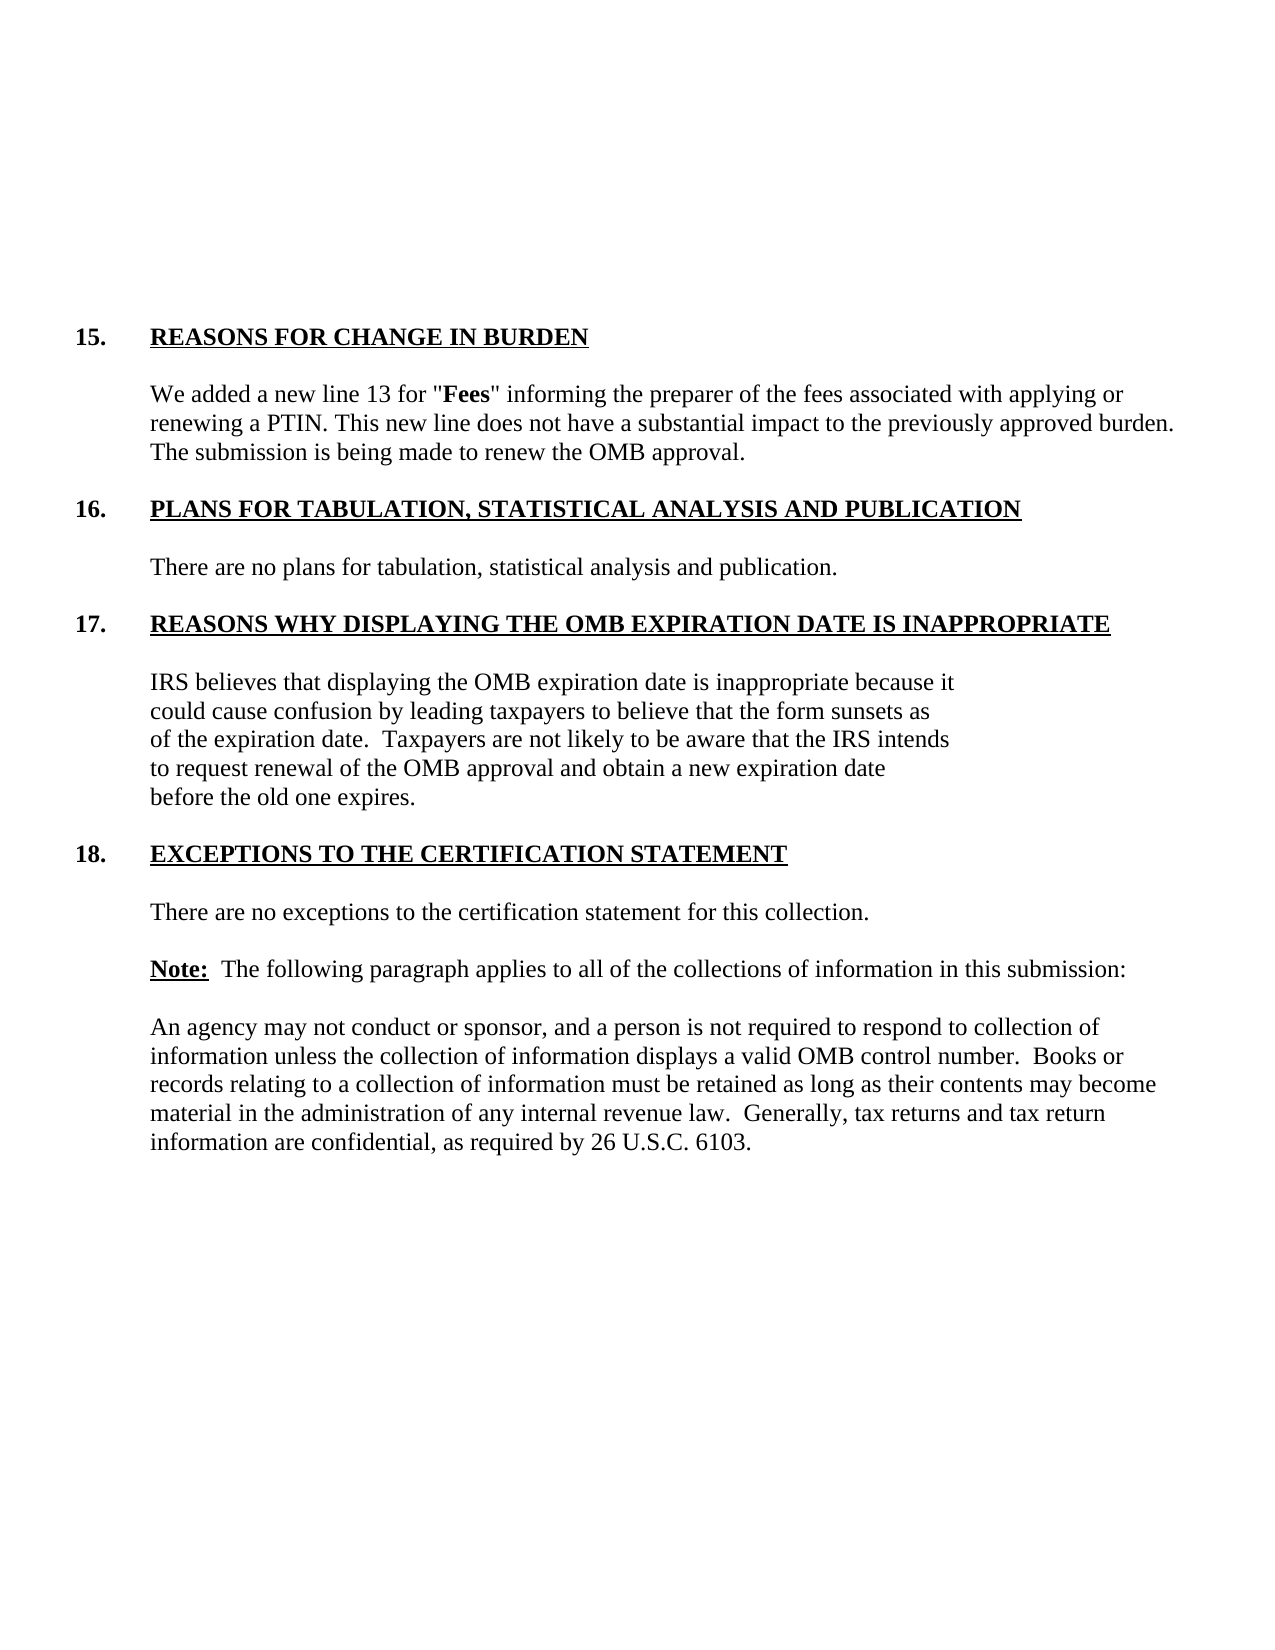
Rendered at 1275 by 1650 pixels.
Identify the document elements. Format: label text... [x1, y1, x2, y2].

text before the old one expires. [150, 782, 1200, 811]
text Note: The following paragraph applies to all of the collections of information in this submission: [150, 954, 1200, 983]
text IRS believes that displaying the OMB expiration date is inappropriate because it [150, 667, 1200, 696]
text There are no exceptions to the certification statement for this collection. [150, 897, 1200, 926]
text PLANS FOR TABULATION, STATISTICAL ANALYSIS AND PUBLICATION [75, 494, 1200, 523]
text We added a new line 13 for "Fees" informing the preparer of the fees associated with applying or renewing a PTIN. This new line does not have a substantial impact to the previously approved burden. The submission is being made to renew the OMB approval. [150, 379, 1200, 466]
text of the expiration date. Taxpayers are not likely to be aware that the IRS intends [150, 724, 1200, 753]
text could cause confusion by leading taxpayers to believe that the form sunsets as [150, 696, 1200, 724]
text An agency may not conduct or sponsor, and a person is not required to respond to collection of information unless the collection of information displays a valid OMB control number. Books or records relating to a collection of information must be retained as long as their contents may become material in the administration of any internal revenue law. Generally, tax returns and tax return information are confidential, as required by 26 U.S.C. 6103. [150, 1012, 1200, 1156]
text REASONS WHY DISPLAYING THE OMB EXPIRATION DATE IS INAPPROPRIATE [75, 609, 1200, 638]
text There are no plans for tabulation, statistical analysis and publication. [150, 552, 1200, 581]
text REASONS FOR CHANGE IN BURDEN [75, 322, 1200, 351]
text to request renewal of the OMB approval and obtain a new expiration date [150, 753, 1200, 782]
text EXCEPTIONS TO THE CERTIFICATION STATEMENT [75, 839, 1200, 868]
